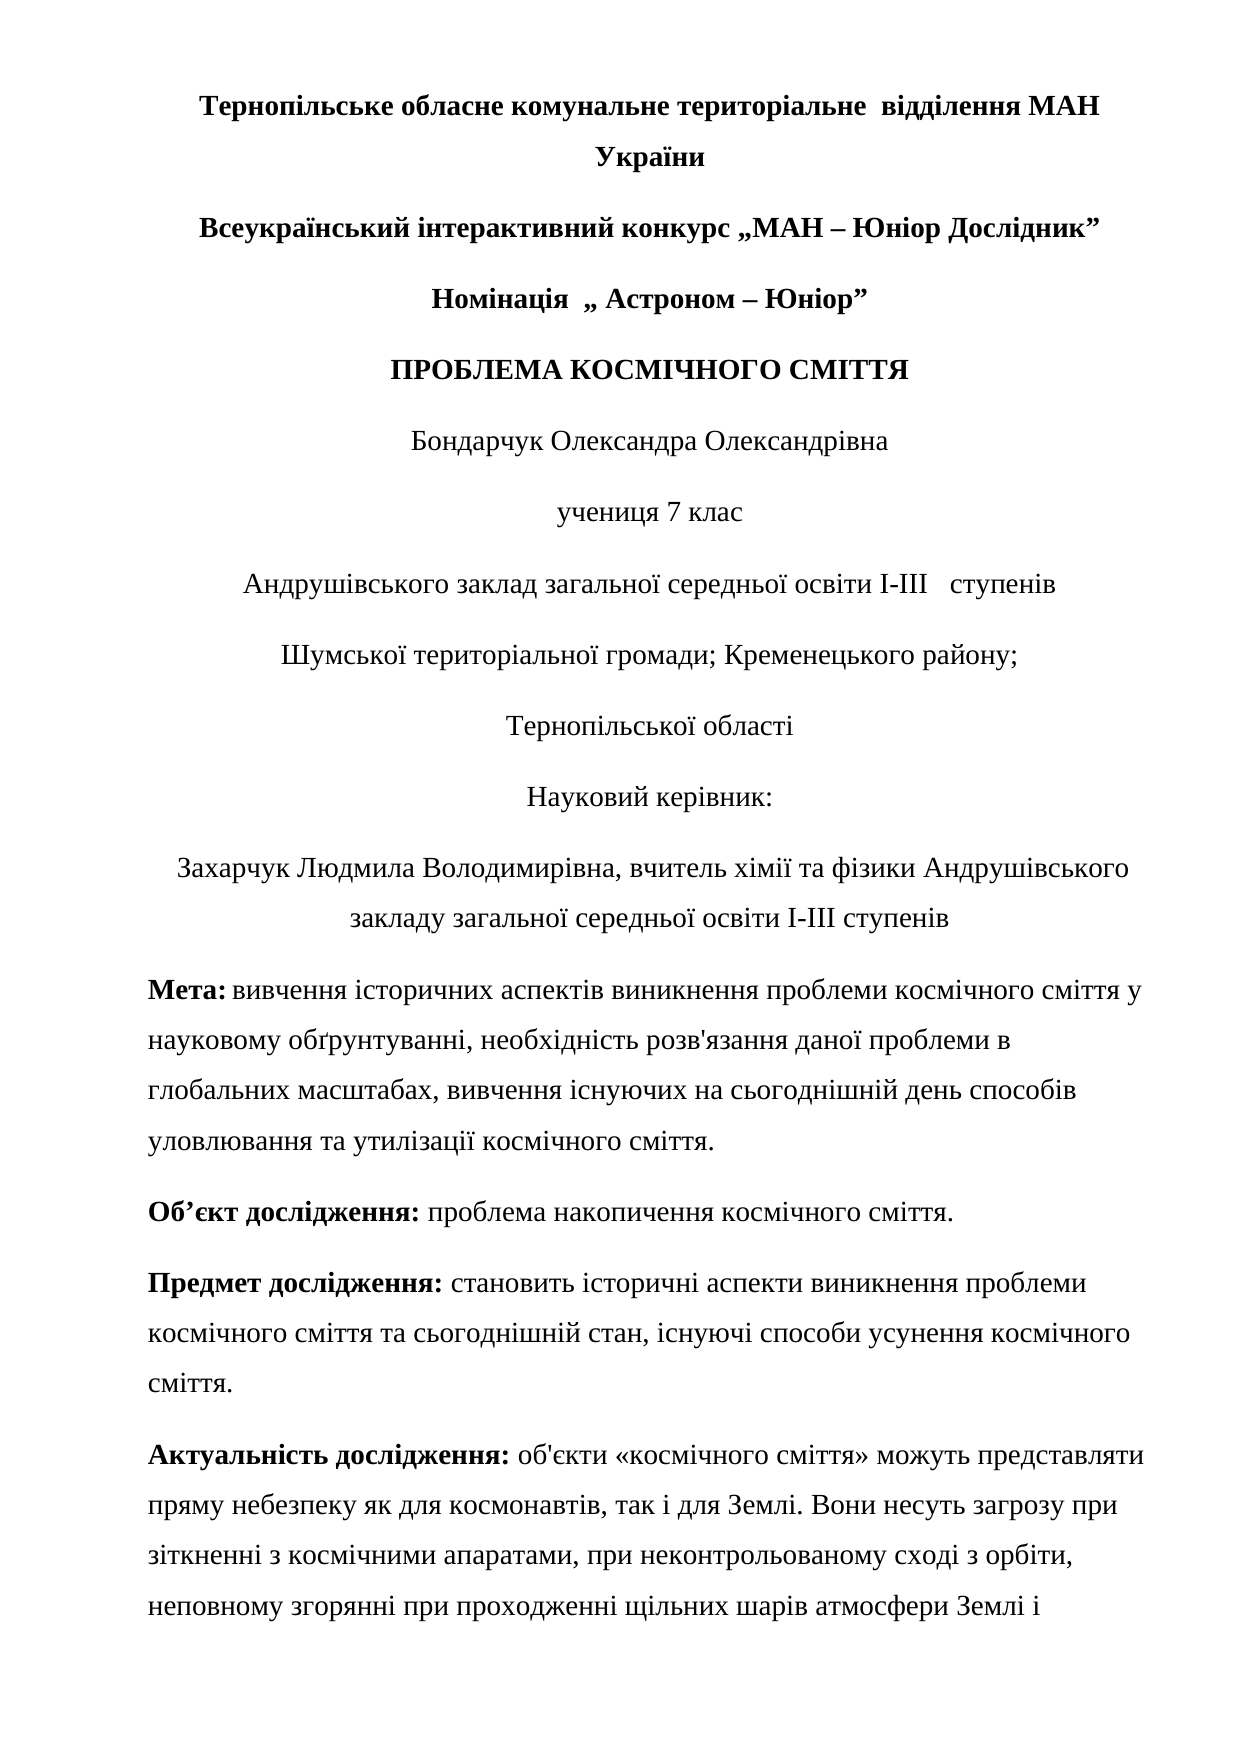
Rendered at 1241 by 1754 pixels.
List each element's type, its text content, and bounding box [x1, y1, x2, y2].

text Шумської територіальної громади; Кременецького району; [148, 637, 1152, 670]
text Номінація „ Астроном – Юніор” [148, 281, 1152, 315]
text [148, 1437, 1152, 1621]
text Всеукраїнський інтерактивний конкурс „МАН – Юніор Дослідник” [148, 210, 1152, 243]
text Об’єкт дослідження: проблема накопичення космічного сміття. [148, 1194, 1152, 1227]
text Предмет дослідження: становить історичні аспекти виникнення проблеми космічного сміття та сьогоднішній стан, існуючі способи усунення космічного сміття. [148, 1265, 1152, 1399]
text Тернопільське обласне комунальне територіальне вiддiлення МАН України [148, 88, 1152, 172]
text Бондарчук Олександра Олександрівна [148, 423, 1152, 457]
text Мета: вивчення історичних аспектів виникнення проблеми космічного сміття у науковому обґрунтуванні, необхідність розв'язання даної проблеми в глобальних масштабах, вивчення існуючих на сьогоднішній день способів уловлювання та утилізації космічного сміття. [148, 972, 1152, 1156]
text Захарчук Людмила Володимирівна, вчитель хімії та фізики Андрушівського закладу загальної середньої освіти І-ІІІ ступенів [148, 850, 1152, 934]
text Науковий керівник: [148, 779, 1152, 813]
text Андрушівського заклад загальної середньої освіти І-ІІІ ступенів [148, 566, 1152, 599]
text учениця 7 клас [148, 494, 1152, 528]
text ПРОБЛЕМА КОСМІЧНОГО СМІТТЯ [148, 352, 1152, 386]
text Тернопільської області [148, 708, 1152, 742]
